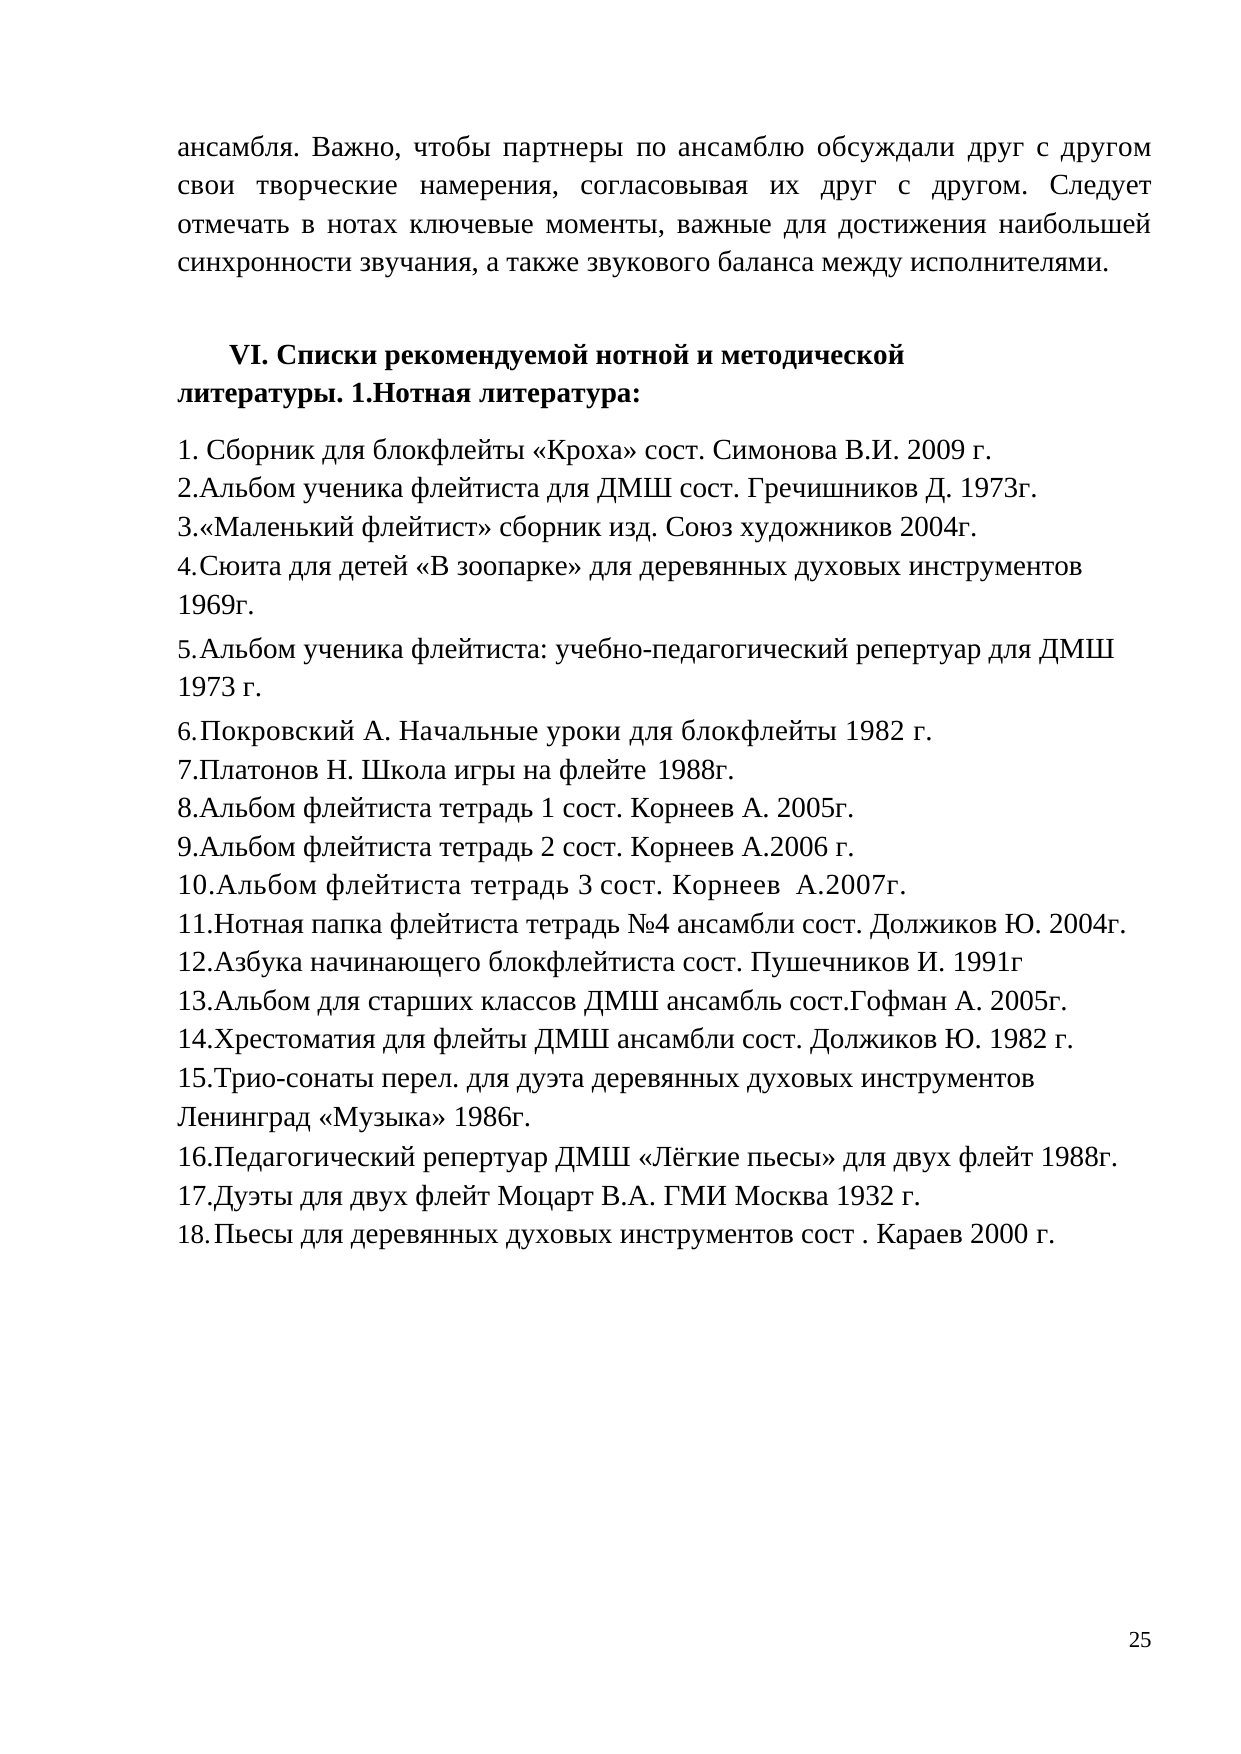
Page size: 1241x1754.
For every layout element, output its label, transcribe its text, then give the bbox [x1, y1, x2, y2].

list Сюита для детей «В зоопарке» для деревянных духовых инструментов 1969г. [177, 548, 1089, 620]
text 14.Хрестоматия для флейты ДМШ ансамбли сост. Должиков Ю. 1982 г. 15.Трио-сонаты перел. для дуэта деревянных духовых инструментов Ленинград «Музыка» 1986г. [177, 1022, 1075, 1132]
text 16.Педагогический репертуар ДМШ «Лёгкие пьесы» для двух флейт 1988г. 17.Дуэты для двух флейт Моцарт В.А. ГМИ Москва 1932 г. [177, 1139, 1217, 1211]
subtitle Списки рекомендуемой нотной и методической литературы. 1.Нотная литература: [177, 337, 1078, 409]
text 11.Нотная папка флейтиста тетрадь №4 ансамбли сост. Должиков Ю. 2004г. 12.Азбука начинающего блокфлейтиста сост. Пушечников И. 1991г 13.Альбом для старших классов ДМШ ансамбль сост.Гофман А. 2005г. [177, 906, 1128, 1017]
list Альбом ученика флейтиста: учебно-педагогический репертуар для ДМШ 1973 г. [177, 631, 1121, 703]
list Пьесы для деревянных духовых инструментов сост . Караев 2000 г. [177, 1216, 1217, 1250]
text 1. Сборник для блокфлейты «Кроха» сост. Симонова В.И. 2009 г. 2.Альбом ученика флейтиста для ДМШ сост. Гречишников Д. 1973г. 3.«Маленький флейтист» сборник изд. Союз художников 2004г. [177, 432, 1075, 543]
text 8.Альбом флейтиста тетрадь 1 сост. Корнеев А. 2005г. 9.Альбом флейтиста тетрадь 2 сост. Корнеев А.2006 г. 10.Альбом флейтиста тетрадь 3 сост. Корнеев А.2007г. [177, 790, 920, 901]
list Покровский А. Начальные уроки для блокфлейты 1982 г. 7.Платонов Н. Школа игры на флейте 1988г. [177, 713, 941, 785]
text ансамбля. Важно, чтобы партнеры по ансамблю обсуждали друг с другом свои творческие намерения, согласовывая их друг с другом. Следует отмечать в нотах ключевые моменты, важные для достижения наибольшей синхронности звучания, а также звукового баланса между исполнителями. [177, 129, 1152, 278]
